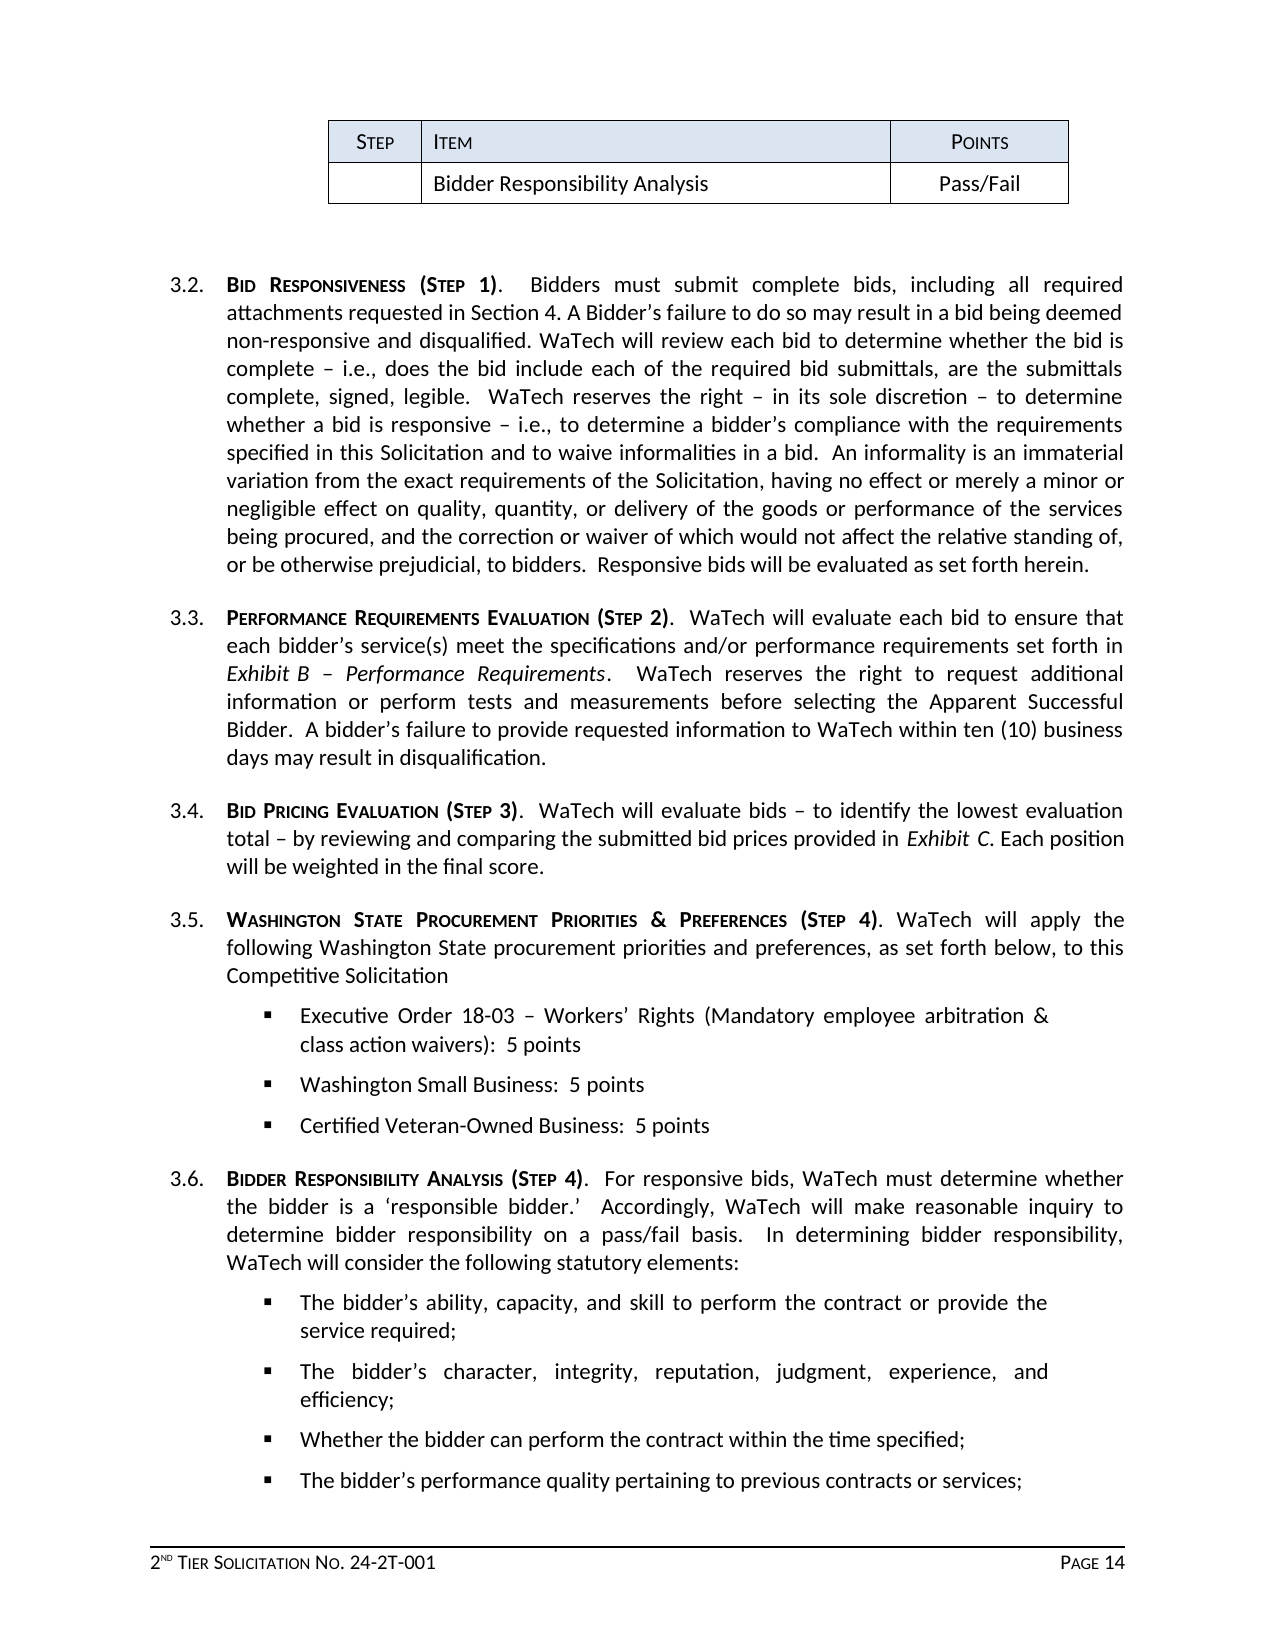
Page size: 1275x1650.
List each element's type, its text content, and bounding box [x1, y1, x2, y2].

table_header Step [329, 121, 421, 162]
list Executive Order 18-03 – Workers’ Rights (Mandatory employee arbitration & class action waivers): 5 points [262, 1002, 1050, 1058]
list Bid Responsiveness (Step 1). Bidders must submit complete bids, including all required attachments requested in Section 4. A Bidder’s failure to do so may result in a bid being deemed non-responsive and disqualified. WaTech will review each bid to determine whether the bid is complete – i.e., does the bid include each of the required bid submittals, are the submittals complete, signed, legible. WaTech reserves the right – in its sole discretion – to determine whether a bid is responsive – i.e., to determine a bidder’s compliance with the requirements specified in this Solicitation and to waive informalities in a bid. An informality is an immaterial variation from the exact requirements of the Solicitation, having no effect or merely a minor or negligible effect on quality, quantity, or delivery of the goods or performance of the services being procured, and the correction or waiver of which would not affect the relative standing of, or be otherwise prejudicial, to bidders. Responsive bids will be evaluated as set forth herein. [169, 270, 1125, 578]
table_header Points [891, 121, 1068, 162]
list Bidder Responsibility Analysis (Step 4). For responsive bids, WaTech must determine whether the bidder is a ‘responsible bidder.’ Accordingly, WaTech will make reasonable inquiry to determine bidder responsibility on a pass/fail basis. In determining bidder responsibility, WaTech will consider the following statutory elements: [169, 1164, 1125, 1276]
list Performance Requirements Evaluation (Step 2). WaTech will evaluate each bid to ensure that each bidder’s service(s) meet the specifications and/or performance requirements set forth in Exhibit B – Performance Requirements. WaTech reserves the right to request additional information or perform tests and measurements before selecting the Apparent Successful Bidder. A bidder’s failure to provide requested information to WaTech within ten (10) business days may result in disqualification. [169, 603, 1125, 771]
list The bidder’s performance quality pertaining to previous contracts or services; [262, 1466, 1050, 1494]
list The bidder’s ability, capacity, and skill to perform the contract or provide the service required; [262, 1288, 1050, 1344]
list The bidder’s character, integrity, reputation, judgment, experience, and efficiency; [262, 1357, 1050, 1413]
list Bid Pricing Evaluation (Step 3). WaTech will evaluate bids – to identify the lowest evaluation total – by reviewing and comparing the submitted bid prices provided in Exhibit C. Each position will be weighted in the final score. [169, 796, 1125, 880]
table_header Item [422, 121, 890, 162]
table_cell Pass/Fail [891, 163, 1068, 203]
list Whether the bidder can perform the contract within the time specified; [262, 1425, 1050, 1453]
list Washington State Procurement Priorities & Preferences (Step 4). WaTech will apply the following Washington State procurement priorities and preferences, as set forth below, to this Competitive Solicitation [169, 905, 1125, 989]
table_cell 4 [329, 163, 421, 203]
table_cell Bidder Responsibility Analysis [422, 163, 890, 203]
list Certified Veteran-Owned Business: 5 points [262, 1111, 1050, 1139]
list Washington Small Business: 5 points [262, 1070, 1050, 1098]
